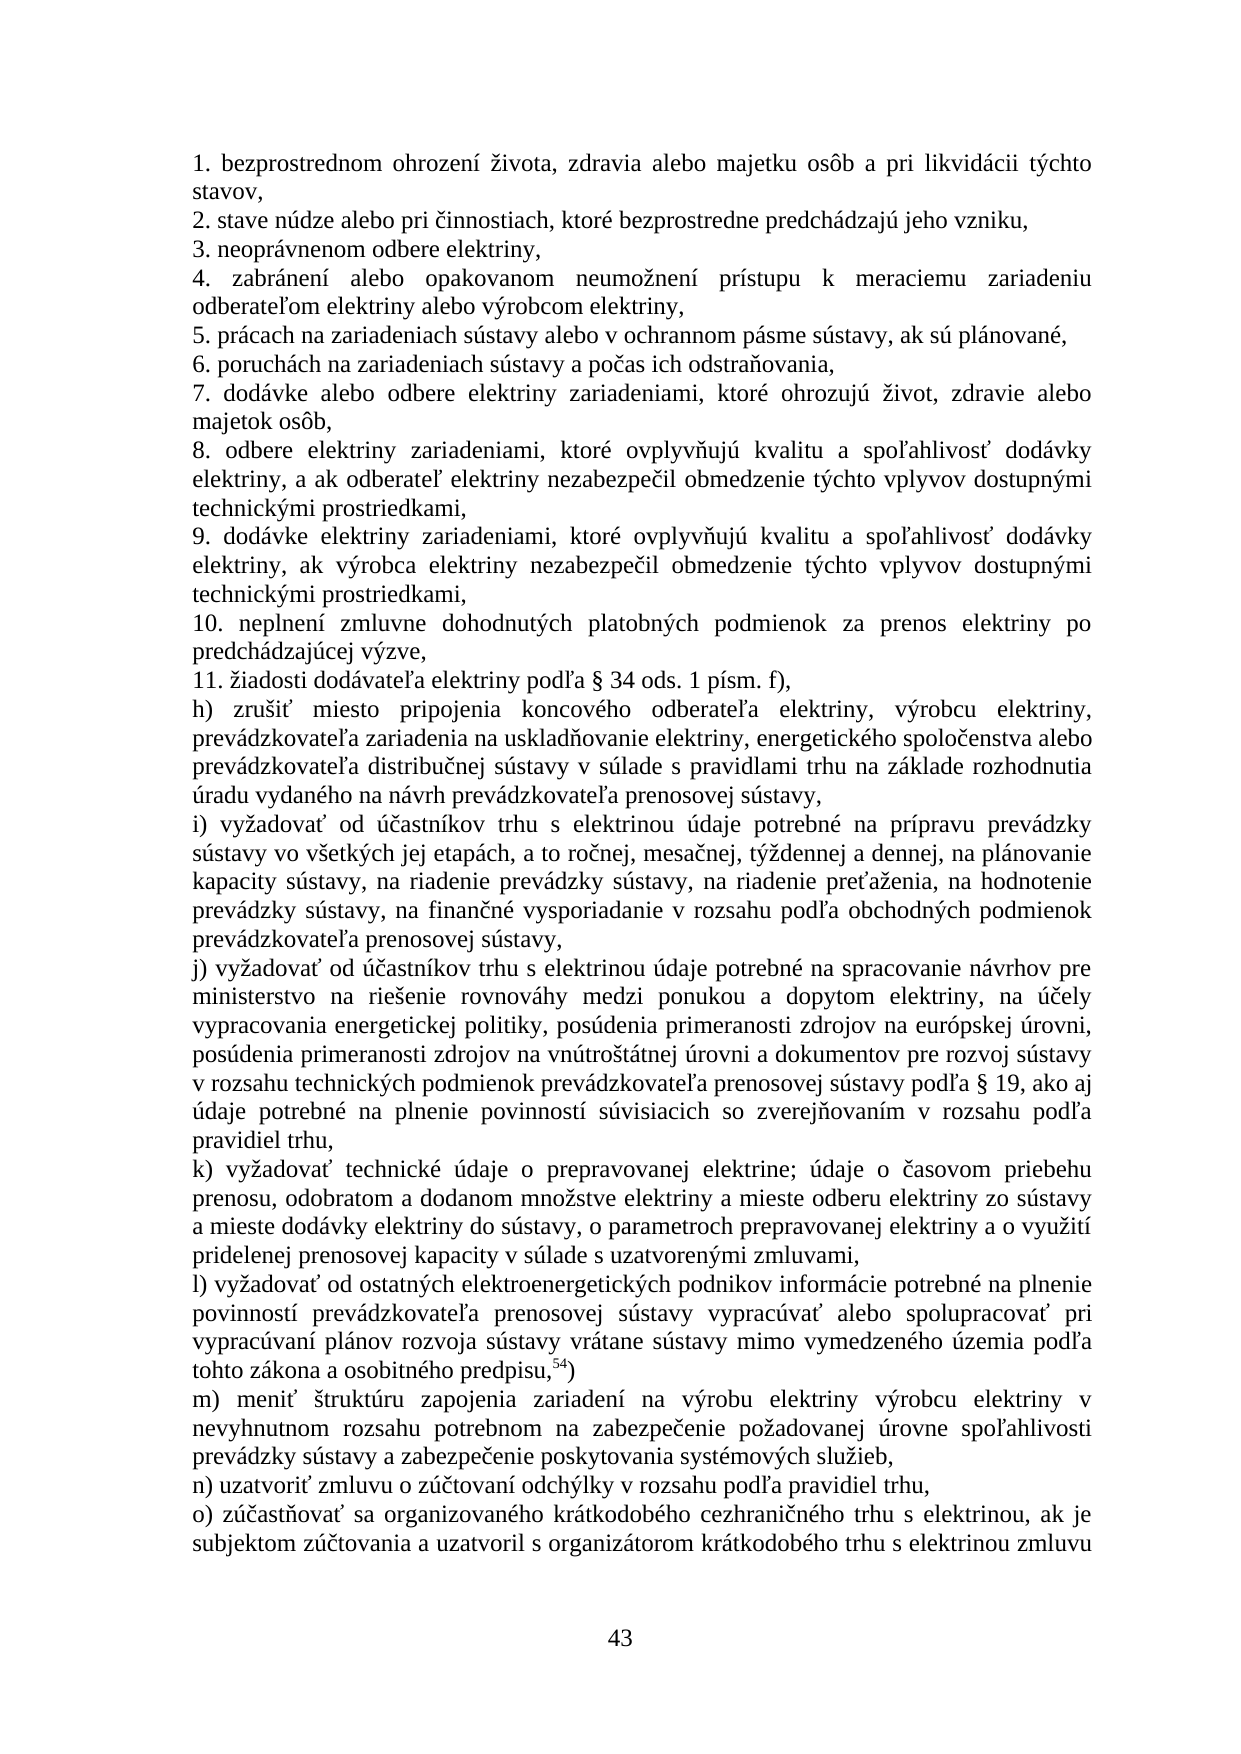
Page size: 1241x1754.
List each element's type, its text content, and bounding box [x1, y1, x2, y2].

text 10. neplnení zmluvne dohodnutých platobných podmienok za prenos elektriny po predchádzajúcej výzve, [192, 608, 1093, 665]
text 7. dodávke alebo odbere elektriny zariadeniami, ktoré ohrozujú život, zdravie alebo majetok osôb, [192, 378, 1093, 435]
text 4. zabránení alebo opakovanom neumožnení prístupu k meraciemu zariadeniu odberateľom elektriny alebo výrobcom elektriny, [192, 263, 1093, 320]
text 9. dodávke elektriny zariadeniami, ktoré ovplyvňujú kvalitu a spoľahlivosť dodávky elektriny, ak výrobca elektriny nezabezpečil obmedzenie týchto vplyvov dostupnými technickými prostriedkami, [192, 521, 1093, 608]
text 11. žiadosti dodávateľa elektriny podľa § 34 ods. 1 písm. f), [192, 665, 1093, 694]
text 3. neoprávnenom odbere elektriny, [192, 234, 1093, 263]
text 2. stave núdze alebo pri činnostiach, ktoré bezprostredne predchádzajú jeho vzniku, [192, 205, 1093, 234]
text l) vyžadovať od ostatných elektroenergetických podnikov informácie potrebné na plnenie povinností prevádzkovateľa prenosovej sústavy vypracúvať alebo spolupracovať pri vypracúvaní plánov rozvoja sústavy vrátane sústavy mimo vymedzeného územia podľa tohto zákona a osobitného predpisu,54) [192, 1269, 1093, 1384]
text m) meniť štruktúru zapojenia zariadení na výrobu elektriny výrobcu elektriny v nevyhnutnom rozsahu potrebnom na zabezpečenie požadovanej úrovne spoľahlivosti prevádzky sústavy a zabezpečenie poskytovania systémových služieb, [192, 1384, 1093, 1470]
text n) uzatvoriť zmluvu o zúčtovaní odchýlky v rozsahu podľa pravidiel trhu, [192, 1470, 1093, 1499]
text i) vyžadovať od účastníkov trhu s elektrinou údaje potrebné na prípravu prevádzky sústavy vo všetkých jej etapách, a to ročnej, mesačnej, týždennej a dennej, na plánovanie kapacity sústavy, na riadenie prevádzky sústavy, na riadenie preťaženia, na hodnotenie prevádzky sústavy, na finančné vysporiadanie v rozsahu podľa obchodných podmienok prevádzkovateľa prenosovej sústavy, [192, 809, 1093, 953]
text h) zrušiť miesto pripojenia koncového odberateľa elektriny, výrobcu elektriny, prevádzkovateľa zariadenia na uskladňovanie elektriny, energetického spoločenstva alebo prevádzkovateľa distribučnej sústavy v súlade s pravidlami trhu na základe rozhodnutia úradu vydaného na návrh prevádzkovateľa prenosovej sústavy, [192, 694, 1093, 809]
text j) vyžadovať od účastníkov trhu s elektrinou údaje potrebné na spracovanie návrhov pre ministerstvo na riešenie rovnováhy medzi ponukou a dopytom elektriny, na účely vypracovania energetickej politiky, posúdenia primeranosti zdrojov na európskej úrovni, posúdenia primeranosti zdrojov na vnútroštátnej úrovni a dokumentov pre rozvoj sústavy v rozsahu technických podmienok prevádzkovateľa prenosovej sústavy podľa § 19, ako aj údaje potrebné na plnenie povinností súvisiacich so zverejňovaním v rozsahu podľa pravidiel trhu, [192, 953, 1093, 1154]
text 5. prácach na zariadeniach sústavy alebo v ochrannom pásme sústavy, ak sú plánované, [192, 320, 1093, 349]
text 8. odbere elektriny zariadeniami, ktoré ovplyvňujú kvalitu a spoľahlivosť dodávky elektriny, a ak odberateľ elektriny nezabezpečil obmedzenie týchto vplyvov dostupnými technickými prostriedkami, [192, 435, 1093, 521]
text k) vyžadovať technické údaje o prepravovanej elektrine; údaje o časovom priebehu prenosu, odobratom a dodanom množstve elektriny a mieste odberu elektriny zo sústavy a mieste dodávky elektriny do sústavy, o parametroch prepravovanej elektriny a o využití pridelenej prenosovej kapacity v súlade s uzatvorenými zmluvami, [192, 1154, 1093, 1269]
text 6. poruchách na zariadeniach sústavy a počas ich odstraňovania, [192, 349, 1093, 378]
text 1. bezprostrednom ohrození života, zdravia alebo majetku osôb a pri likvidácii týchto stavov, [192, 148, 1093, 205]
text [192, 1499, 1093, 1556]
